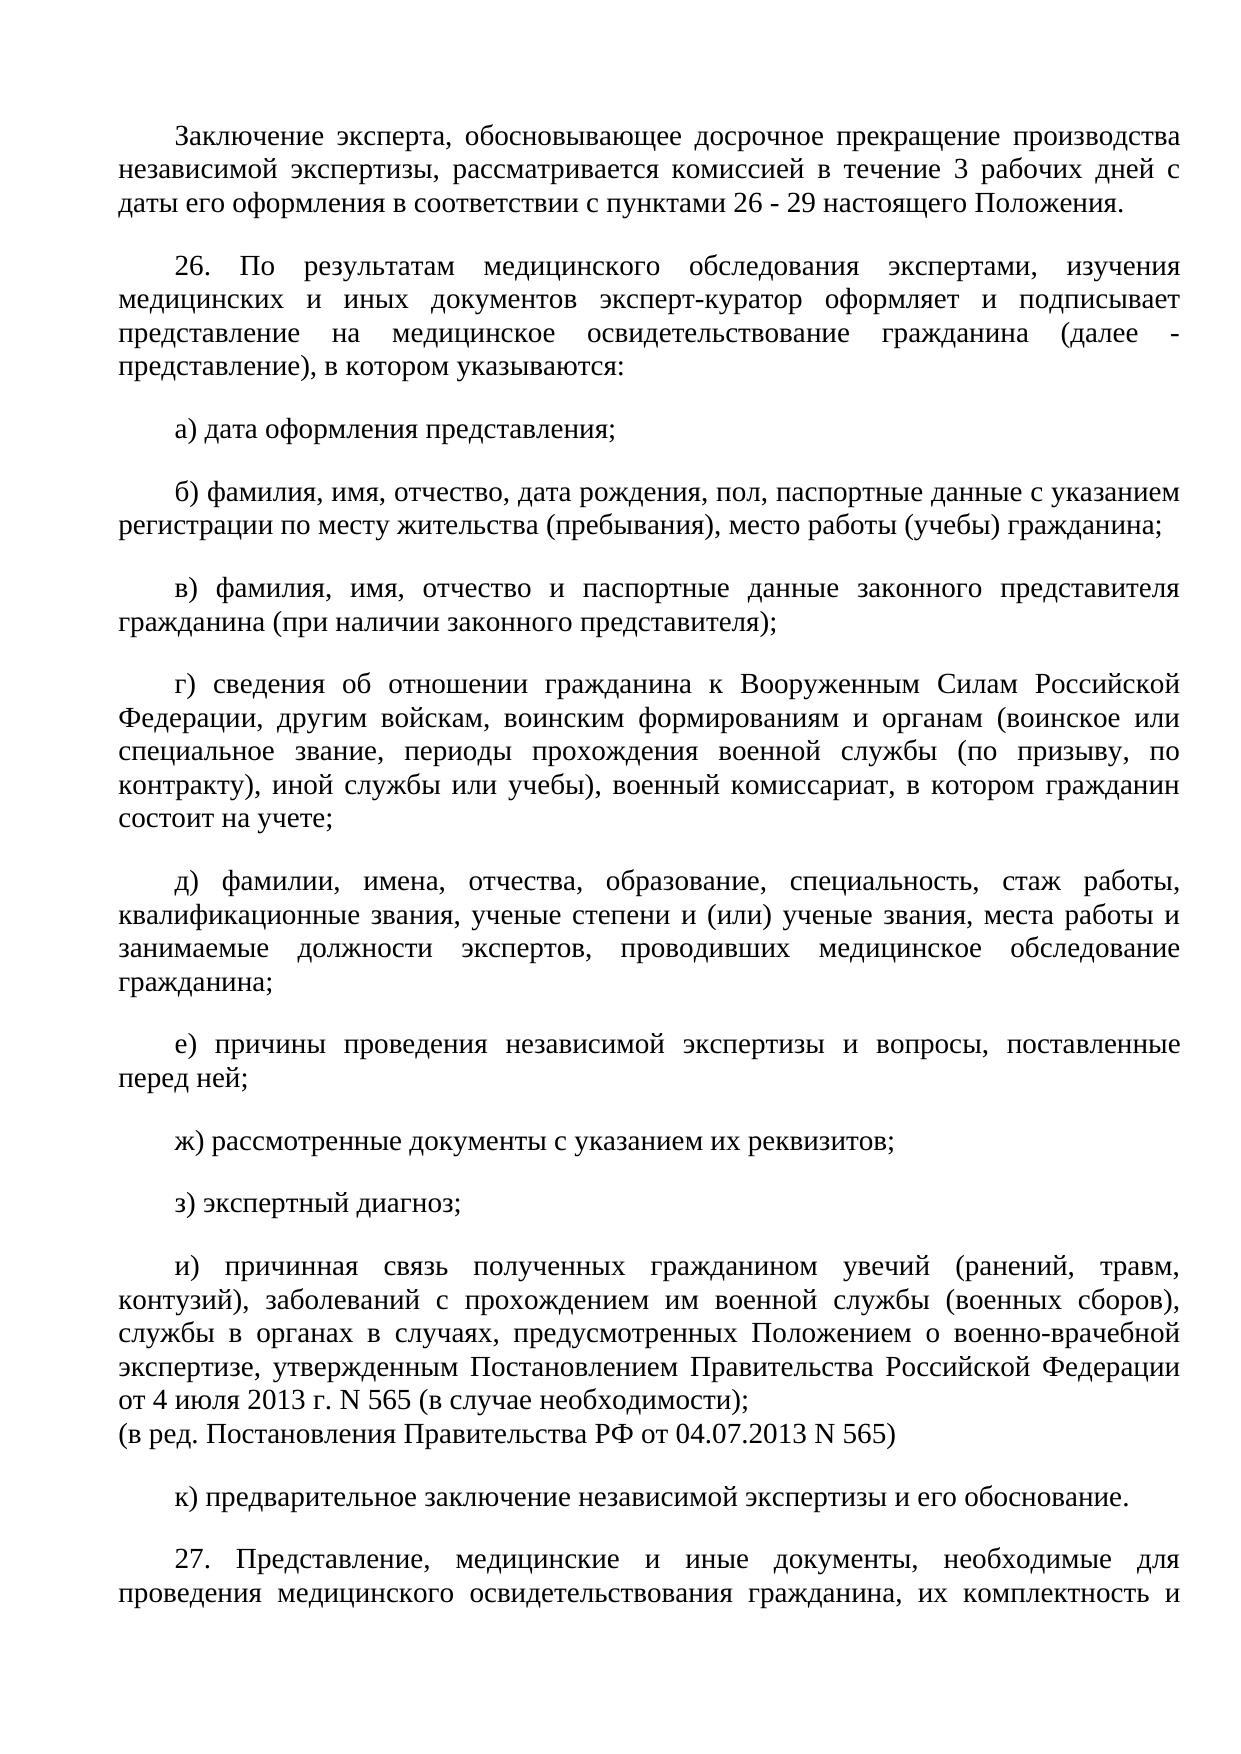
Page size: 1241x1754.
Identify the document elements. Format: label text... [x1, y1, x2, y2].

text Заключение эксперта, обосновывающее досрочное прекращение производства независимой экспертизы, рассматривается комиссией в течение 3 рабочих дней с даты его оформления в соответствии с пунктами 26 - 29 настоящего Положения. [118, 118, 1181, 219]
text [118, 1541, 1181, 1608]
text д) фамилии, имена, отчества, образование, специальность, стаж работы, квалификационные звания, ученые степени и (или) ученые звания, места работы и занимаемые должности экспертов, проводивших медицинское обследование гражданина; [118, 863, 1181, 997]
text з) экспертный диагноз; [118, 1186, 1181, 1219]
text и) причинная связь полученных гражданином увечий (ранений, травм, контузий), заболеваний с прохождением им военной службы (военных сборов), службы в органах в случаях, предусмотренных Положением о военно-врачебной экспертизе, утвержденным Постановлением Правительства Российской Федерации от 4 июля 2013 г. N 565 (в случае необходимости); [118, 1248, 1181, 1416]
text ж) рассмотренные документы с указанием их реквизитов; [118, 1123, 1181, 1156]
text б) фамилия, имя, отчество, дата рождения, пол, паспортные данные с указанием регистрации по месту жительства (пребывания), место работы (учебы) гражданина; [118, 474, 1181, 541]
text е) причины проведения независимой экспертизы и вопросы, поставленные перед ней; [118, 1027, 1181, 1094]
text а) дата оформления представления; [118, 411, 1181, 445]
text (в ред. Постановления Правительства РФ от 04.07.2013 N 565) [118, 1416, 1181, 1449]
text в) фамилия, имя, отчество и паспортные данные законного представителя гражданина (при наличии законного представителя); [118, 570, 1181, 637]
text 26. По результатам медицинского обследования экспертами, изучения медицинских и иных документов эксперт-куратор оформляет и подписывает представление на медицинское освидетельствование гражданина (далее - представление), в котором указываются: [118, 248, 1181, 382]
text г) сведения об отношении гражданина к Вооруженным Силам Российской Федерации, другим войскам, воинским формированиям и органам (воинское или специальное звание, периоды прохождения военной службы (по призыву, по контракту), иной службы или учебы), военный комиссариат, в котором гражданин состоит на учете; [118, 666, 1181, 834]
text к) предварительное заключение независимой экспертизы и его обоснование. [118, 1479, 1181, 1512]
